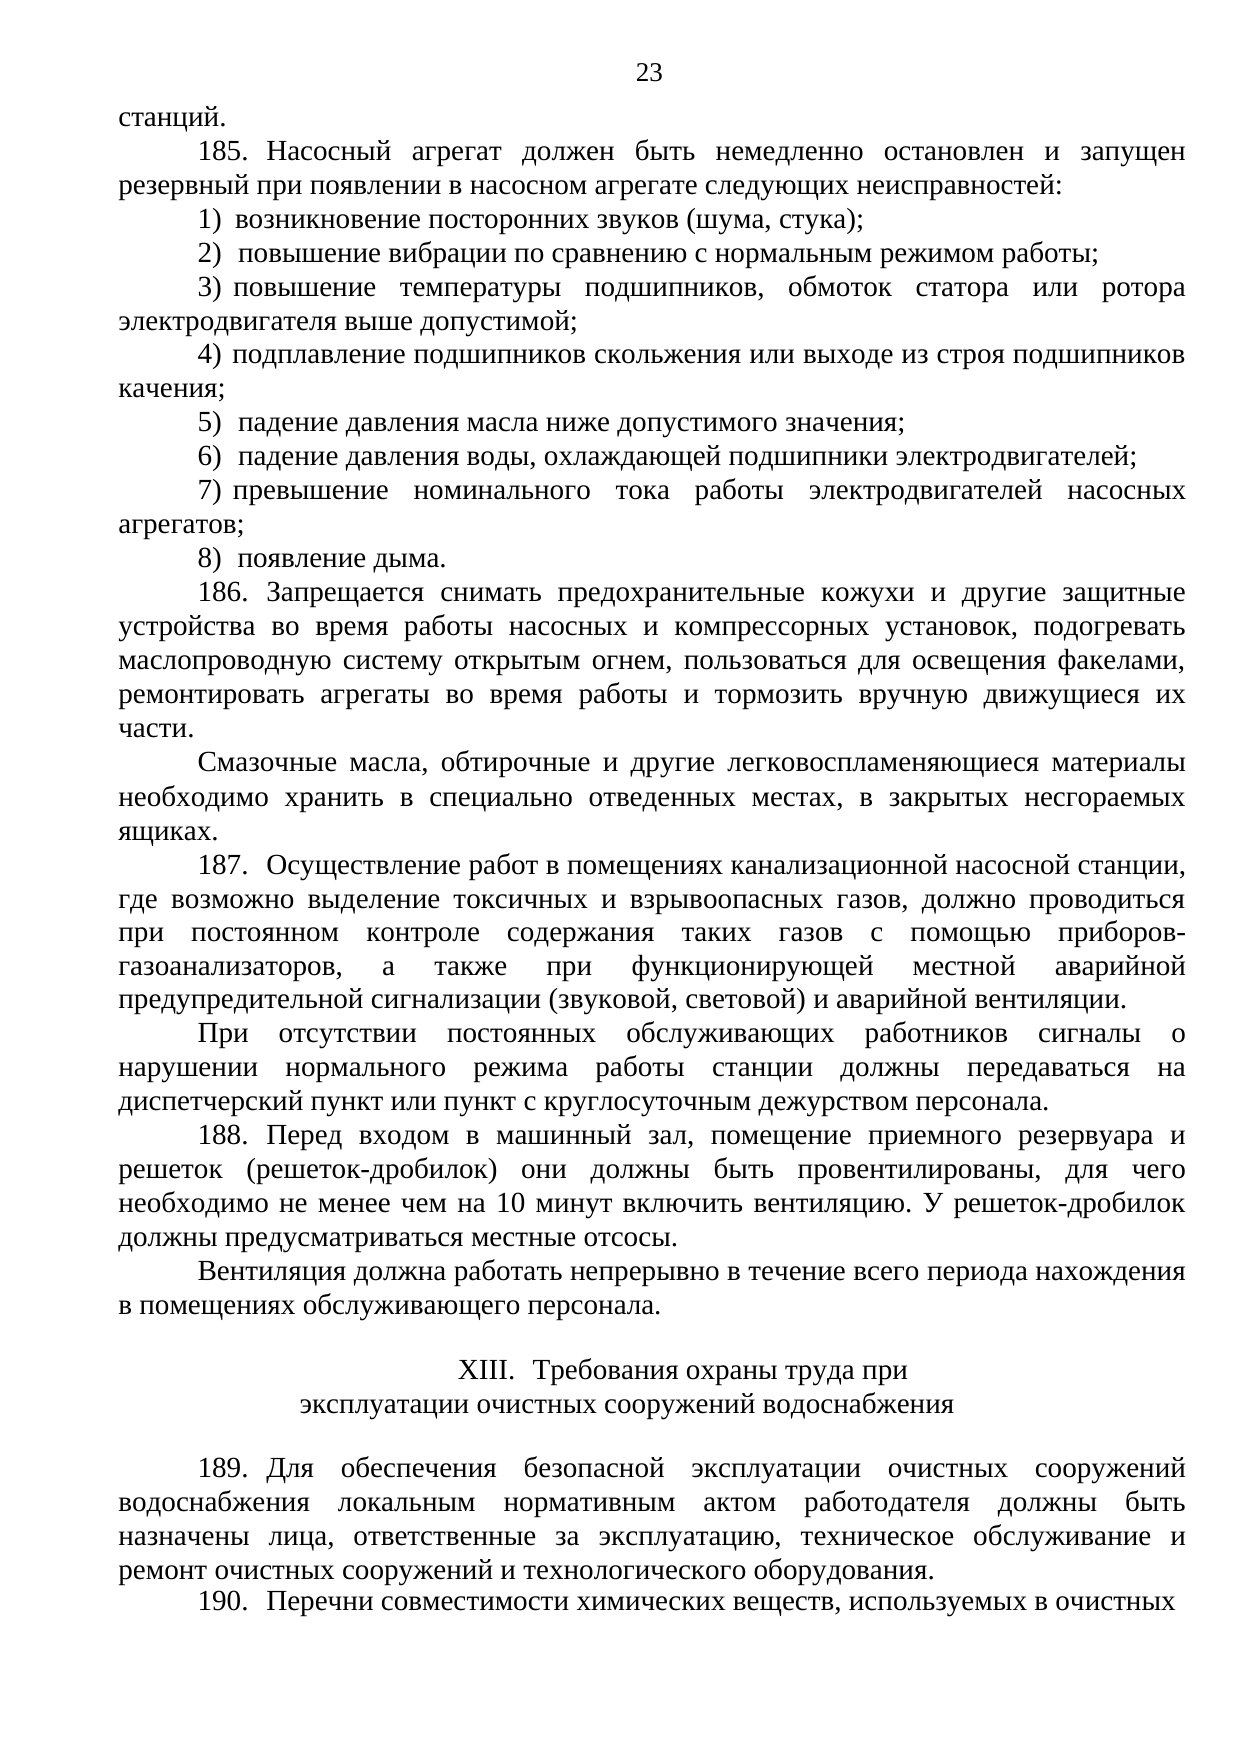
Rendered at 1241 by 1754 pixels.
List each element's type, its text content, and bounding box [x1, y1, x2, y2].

list превышение номинального тока работы электродвигателей насосных агрегатов; [118, 473, 1187, 541]
list появление дыма. [118, 541, 1187, 574]
list падение давления масла ниже допустимого значения; [118, 405, 1187, 439]
list повышение температуры подшипников, обмоток статора или ротора электродвигателя выше допустимой; [118, 269, 1187, 337]
list повышение вибрации по сравнению с нормальным режимом работы; [118, 235, 1187, 269]
list Перед входом в машинный зал, помещение приемного резервуара и решеток (решеток-дробилок) они должны быть провентилированы, для чего необходимо не менее чем на 10 минут включить вентиляцию. У решеток-дробилок должны предусматриваться местные отсосы. [118, 1117, 1187, 1253]
text Смазочные масла, обтирочные и другие легковоспламеняющиеся материалы необходимо хранить в специально отведенных местах, в закрытых несгораемых ящиках. [118, 744, 1187, 848]
list подплавление подшипников скольжения или выходе из строя подшипников качения; [118, 337, 1187, 405]
list Требования охраны труда при эксплуатации очистных сооружений водоснабжения [299, 1353, 1005, 1420]
text Вентиляция должна работать непрерывно в течение всего периода нахождения в помещениях обслуживающего персонала. [118, 1253, 1187, 1321]
list Перечни совместимости химических веществ, используемых в очистных [118, 1587, 1187, 1616]
text 23 [636, 59, 663, 86]
list Насосный агрегат должен быть немедленно остановлен и запущен резервный при появлении в насосном агрегате следующих неисправностей: [118, 133, 1187, 201]
text При отсутствии постоянных обслуживающих работников сигналы о нарушении нормального режима работы станции должны передаваться на диспетчерский пункт или пункт с круглосуточным дежурством персонала. [118, 1016, 1187, 1117]
list Осуществление работ в помещениях канализационной насосной станции, где возможно выделение токсичных и взрывоопасных газов, должно проводиться при постоянном контроле содержания таких газов с помощью приборов-газоанализаторов, а также при функционирующей местной аварийной предупредительной сигнализации (звуковой, световой) и аварийной вентиляции. [118, 848, 1187, 1016]
list Для обеспечения безопасной эксплуатации очистных сооружений водоснабжения локальным нормативным актом работодателя должны быть назначены лица, ответственные за эксплуатацию, техническое обслуживание и ремонт очистных сооружений и технологического оборудования. [118, 1451, 1187, 1587]
text станций. [118, 99, 1187, 133]
list падение давления воды, охлаждающей подшипники электродвигателей; [118, 439, 1187, 473]
list Запрещается снимать предохранительные кожухи и другие защитные устройства во время работы насосных и компрессорных установок, подогревать маслопроводную систему открытым огнем, пользоваться для освещения факелами, ремонтировать агрегаты во время работы и тормозить вручную движущиеся их части. [118, 574, 1187, 744]
list возникновение посторонних звуков (шума, стука); [118, 201, 1187, 235]
